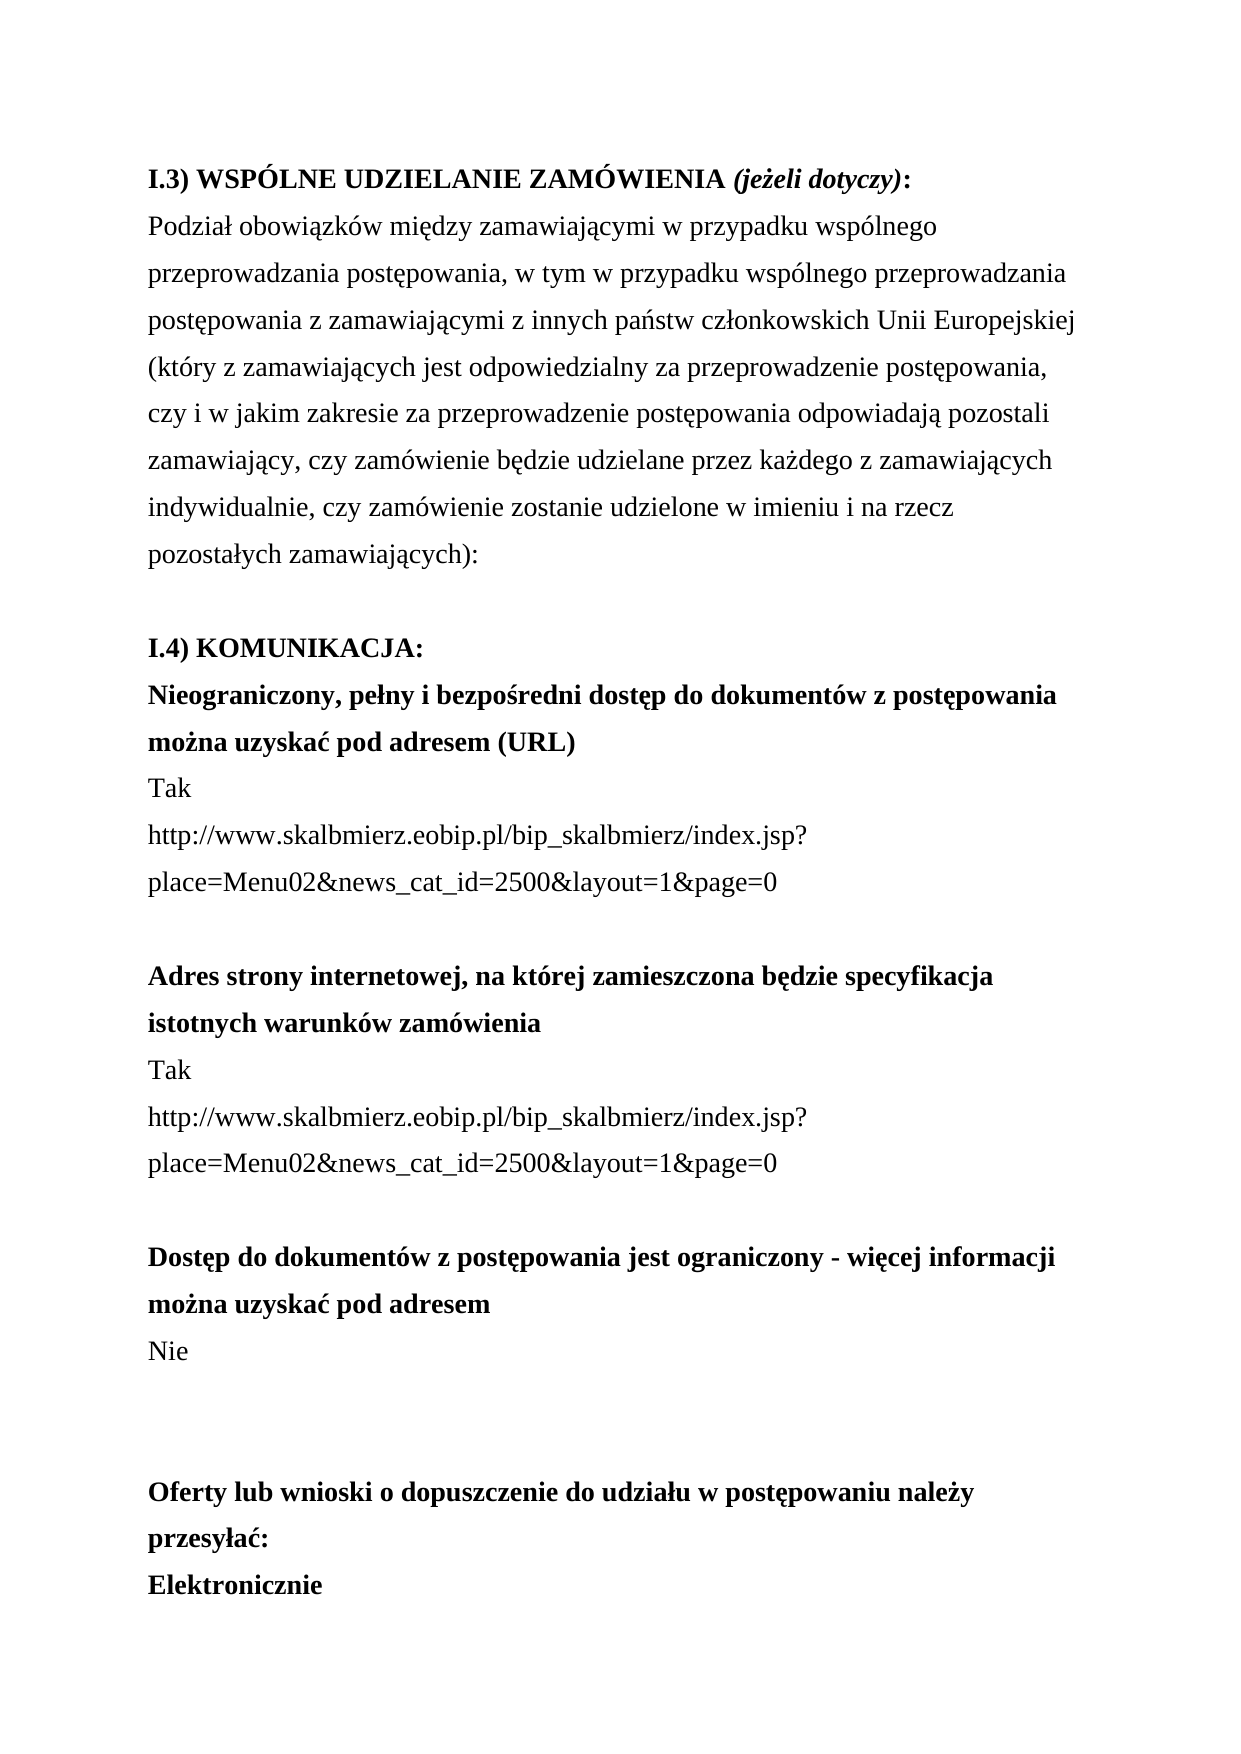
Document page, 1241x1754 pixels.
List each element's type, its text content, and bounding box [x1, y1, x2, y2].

text Oferty lub wnioski o dopuszczenie do udziału w postępowaniu należy przesyłać: Elektronicznie [148, 1413, 1093, 1601]
text Adres strony internetowej, na której zamieszczona będzie specyfikacja istotnych warunków zamówienia [148, 898, 1093, 1038]
text Dostęp do dokumentów z postępowania jest ograniczony - więcej informacji można uzyskać pod adresem [148, 1179, 1093, 1319]
text Tak http://www.skalbmierz.eobip.pl/bip_skalbmierz/index.jsp?place=Menu02&news_cat_id=2500&layout=1&page=0 [148, 757, 1093, 898]
text I.4) KOMUNIKACJA: Nieograniczony, pełny i bezpośredni dostęp do dokumentów z postępowania można uzyskać pod adresem (URL) [148, 616, 1093, 757]
text Podział obowiązków między zamawiającymi w przypadku wspólnego przeprowadzania postępowania, w tym w przypadku wspólnego przeprowadzania postępowania z zamawiającymi z innych państw członkowskich Unii Europejskiej (który z zamawiających jest odpowiedzialny za przeprowadzenie postępowania, czy i w jakim zakresie za przeprowadzenie postępowania odpowiadają pozostali zamawiający, czy zamówienie będzie udzielane przez każdego z zamawiających indywidualnie, czy zamówienie zostanie udzielone w imieniu i na rzecz pozostałych zamawiających): [148, 194, 1093, 616]
text Nie [148, 1319, 1093, 1413]
text I.3) WSPÓLNE UDZIELANIE ZAMÓWIENIA (jeżeli dotyczy): [148, 148, 1093, 194]
text Tak http://www.skalbmierz.eobip.pl/bip_skalbmierz/index.jsp?place=Menu02&news_cat_id=2500&layout=1&page=0 [148, 1038, 1093, 1179]
